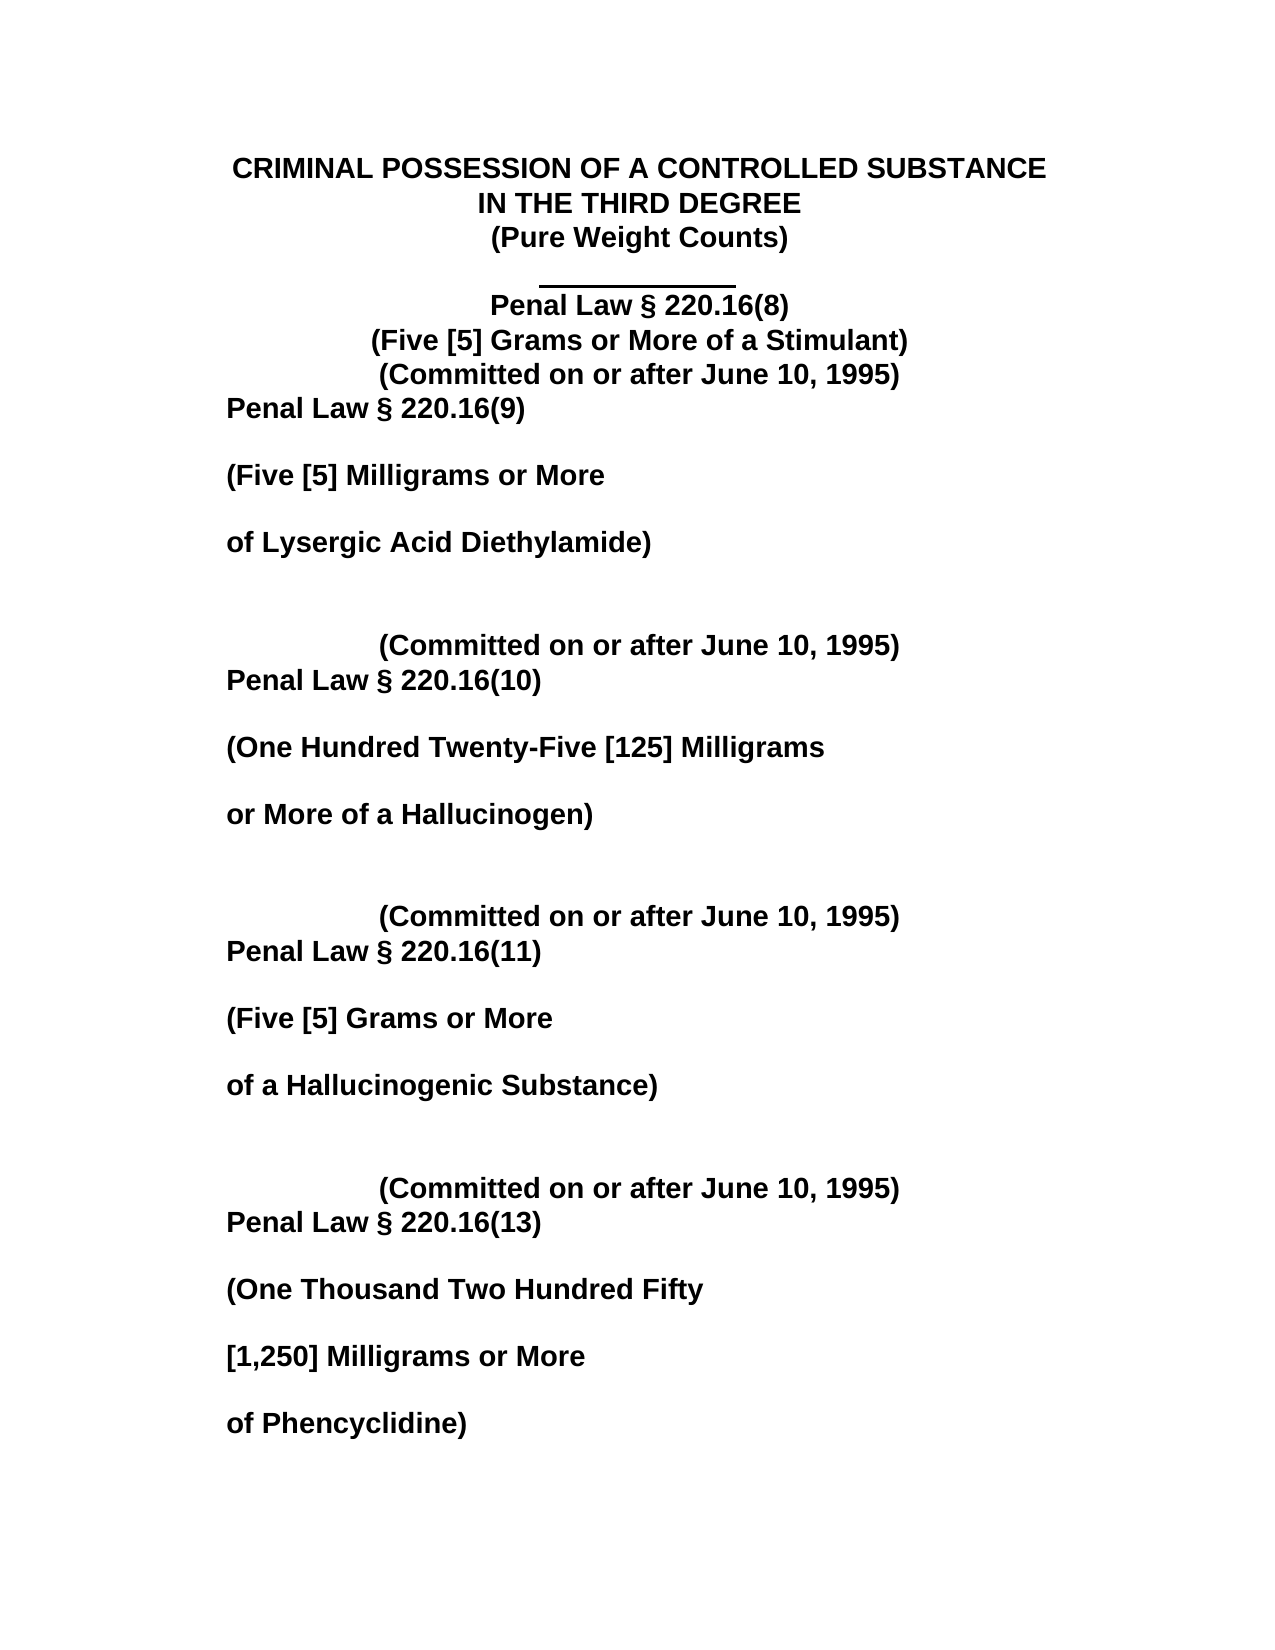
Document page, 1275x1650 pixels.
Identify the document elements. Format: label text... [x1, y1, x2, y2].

text (Committed on or after June 10, 1995) [226, 358, 1053, 391]
text Penal Law § 220.16(9) (Five [5] Milligrams or More of Lysergic Acid Diethylamide) (Committed on or after June 10, 1995) [226, 593, 1053, 662]
text (Pure Weight Counts) [226, 221, 1053, 254]
text Penal Law § 220.16(10) (One Hundred Twenty-Five [125] Milligrams or More of a Hallucinogen) (Committed on or after June 10, 1995) [226, 865, 1053, 934]
text Penal Law § 220.16(11) (Five [5] Grams or More of a Hallucinogenic Substance) (Committed on or after June 10, 1995) [226, 1136, 1053, 1205]
text Penal Law § 220.16(8) [226, 289, 1053, 322]
text (Five [5] Grams or More of a Stimulant) [226, 323, 1053, 357]
text CRIMINAL POSSESSION OF A CONTROLLED SUBSTANCE [226, 152, 1053, 185]
text IN THE THIRD DEGREE [226, 186, 1053, 220]
